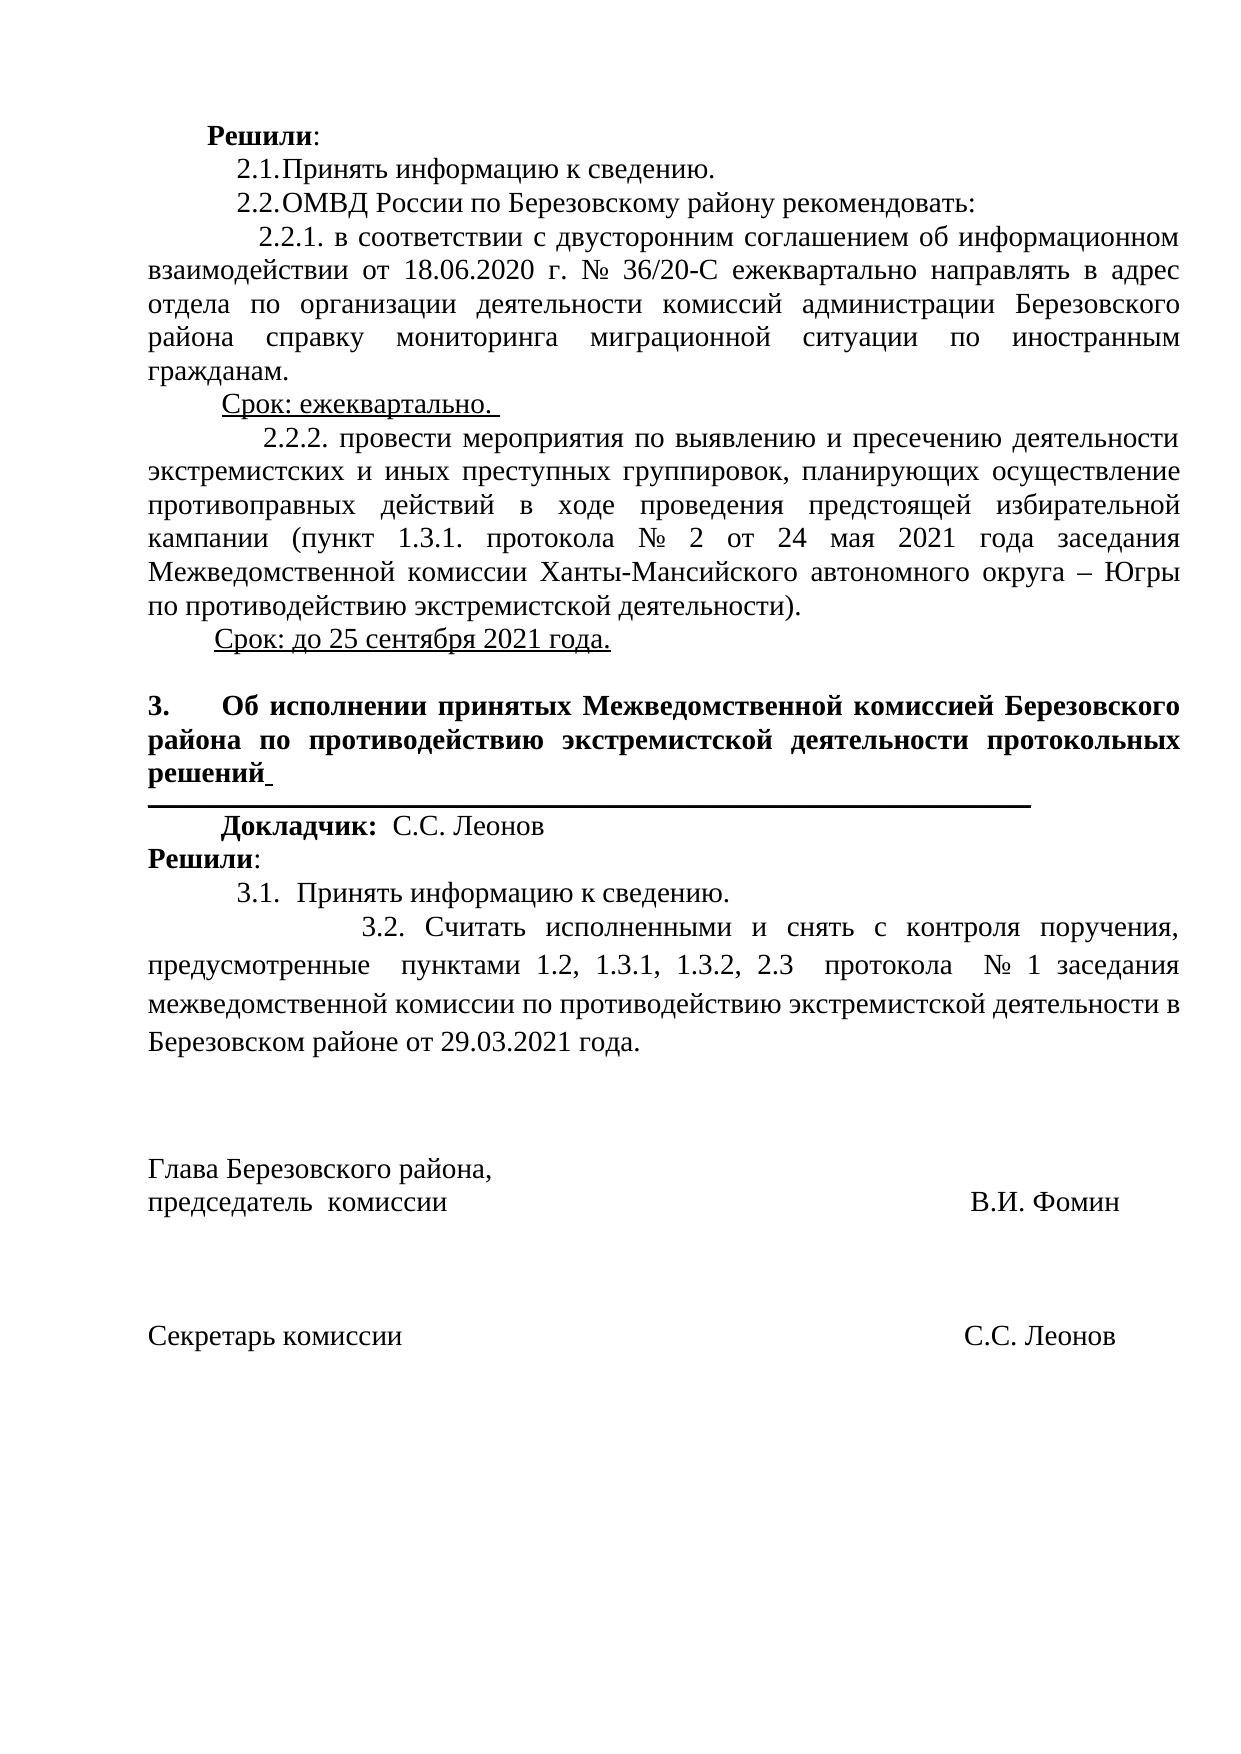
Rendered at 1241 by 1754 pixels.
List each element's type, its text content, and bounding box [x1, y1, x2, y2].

text Решили: [207, 118, 1181, 152]
list Принять информацию к сведению. [236, 152, 1181, 185]
text Секретарь комиссии С.С. Леонов [148, 1318, 1181, 1352]
list Срок: до 25 сентября 2021 года. [207, 621, 1181, 655]
text 3. Об исполнении принятых Межведомственной комиссией Березовского района по противодействию экстремистской деятельности протокольных решений [148, 688, 1181, 789]
text __________________________________________________________________________________________________________ [148, 789, 1181, 808]
text 2.2.1. в соответствии с двусторонним соглашением об информационном взаимодействии от 18.06.2020 г. № 36/20-С ежеквартально направлять в адрес отдела по организации деятельности комиссий администрации Березовского района справку мониторинга миграционной ситуации по иностранным гражданам. [148, 219, 1181, 386]
text председатель комиссии В.И. Фомин [148, 1184, 1181, 1218]
text 3.2. Считать исполненными и снять с контроля поручения, предусмотренные пунктами 1.2, 1.3.1, 1.3.2, 2.3 протокола № 1 заседания межведомственной комиссии по противодействию экстремистской деятельности в Березовском районе от 29.03.2021 года. [148, 909, 1181, 1058]
list ОМВД России по Березовскому району рекомендовать: [236, 185, 1181, 219]
text 2.2.2. провести мероприятия по выявлению и пресечению деятельности экстремистских и иных преступных группировок, планирующих осуществление противоправных действий в ходе проведения предстоящей избирательной кампании (пункт 1.3.1. протокола № 2 от 24 мая 2021 года заседания Межведомственной комиссии Ханты-Мансийского автономного округа – Югры по противодействию экстремистской деятельности). [148, 420, 1181, 621]
list Принять информацию к сведению. [236, 875, 1181, 909]
text Глава Березовского района, [148, 1151, 1181, 1184]
text Решили: [148, 842, 1181, 875]
list Срок: ежеквартально. [194, 386, 1181, 420]
text Докладчик: С.С. Леонов [148, 808, 1181, 842]
